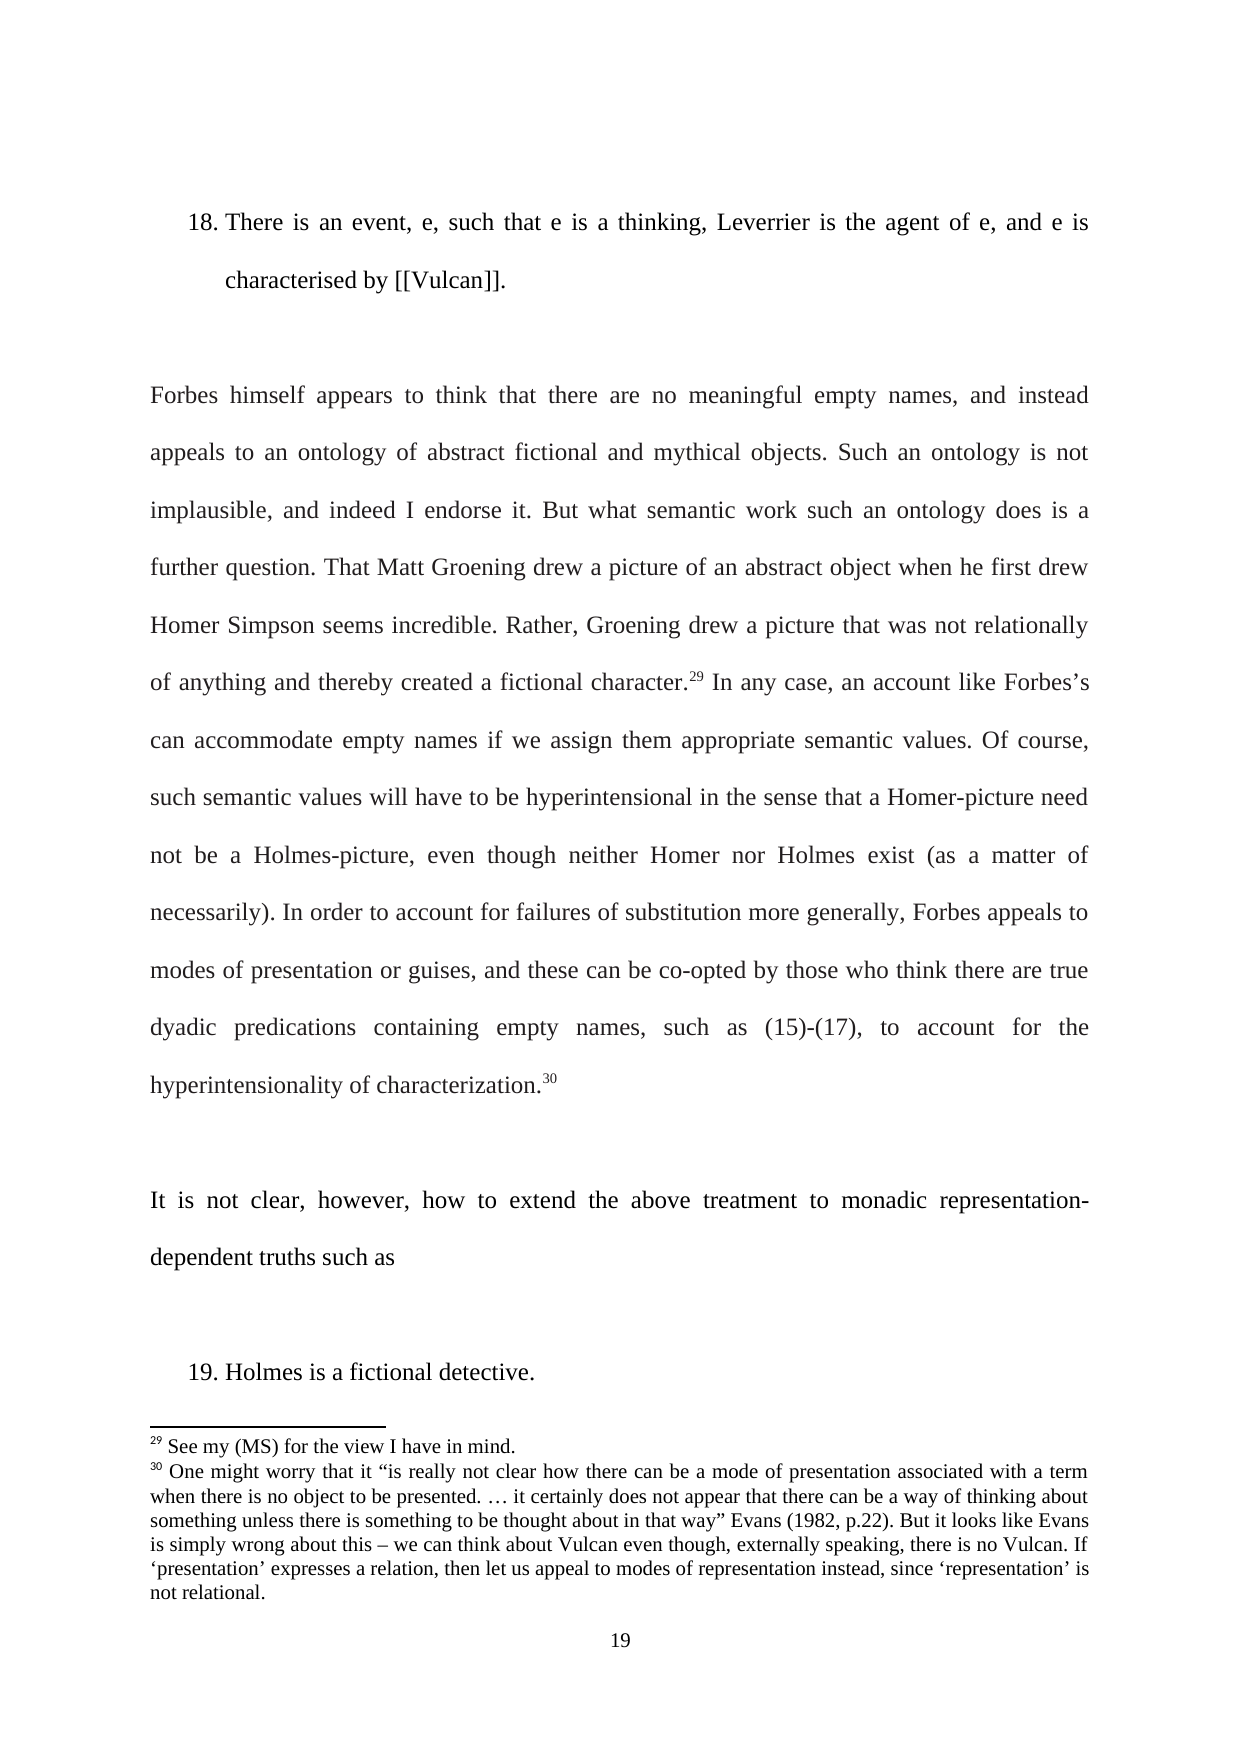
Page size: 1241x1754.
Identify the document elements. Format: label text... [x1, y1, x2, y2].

list There is an event, e, such that e is a thinking, Leverrier is the agent of e, and e is characterised by [[Vulcan]]. [187, 207, 1090, 294]
list Holmes is a fictional detective. [187, 1357, 1090, 1386]
text It is not clear, however, how to extend the above treatment to monadic representation-dependent truths such as [150, 1185, 1090, 1271]
text Forbes himself appears to think that there are no meaningful empty names, and instead appeals to an ontology of abstract fictional and mythical objects. Such an ontology is not implausible, and indeed I endorse it. But what semantic work such an ontology does is a further question. That Matt Groening drew a picture of an abstract object when he first drew Homer Simpson seems incredible. Rather, Groening drew a picture that was not relationally of anything and thereby created a fictional character. In any case, an account like Forbes’s can accommodate empty names if we assign them appropriate semantic values. Of course, such semantic values will have to be hyperintensional in the sense that a Homer-picture need not be a Holmes-picture, even though neither Homer nor Holmes exist (as a matter of necessarily). In order to account for failures of substitution more generally, Forbes appeals to modes of presentation or guises, and these can be co-opted by those who think there are true dyadic predications containing empty names, such as (15)-(17), to account for the hyperintensionality of characterization. [150, 380, 1090, 1099]
